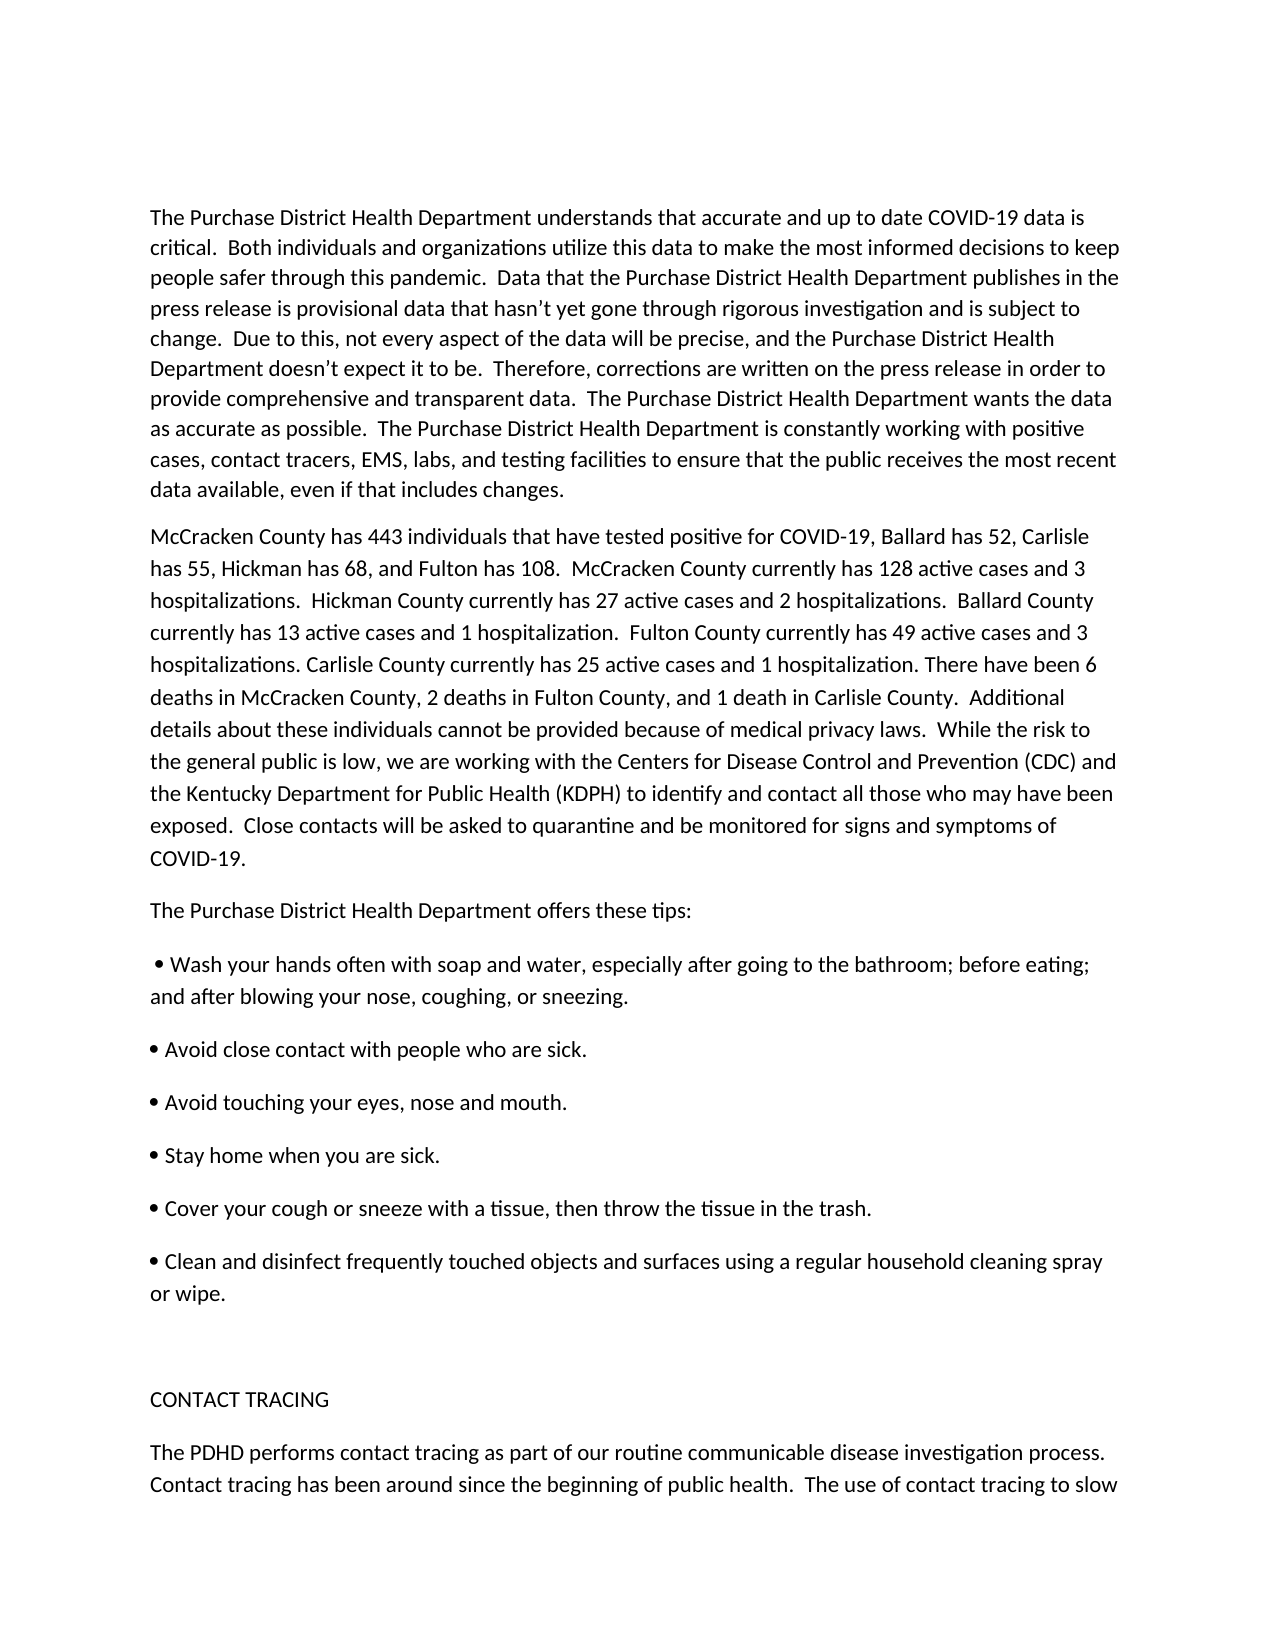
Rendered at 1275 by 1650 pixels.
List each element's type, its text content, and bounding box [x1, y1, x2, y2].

text The Purchase District Health Department understands that accurate and up to date COVID-19 data is critical. Both individuals and organizations utilize this data to make the most informed decisions to keep people safer through this pandemic. Data that the Purchase District Health Department publishes in the press release is provisional data that hasn’t yet gone through rigorous investigation and is subject to change. Due to this, not every aspect of the data will be precise, and the Purchase District Health Department doesn’t expect it to be. Therefore, corrections are written on the press release in order to provide comprehensive and transparent data. The Purchase District Health Department wants the data as accurate as possible. The Purchase District Health Department is constantly working with positive cases, contact tracers, EMS, labs, and testing facilities to ensure that the public receives the most recent data available, even if that includes changes. [150, 203, 1125, 503]
text  Avoid close contact with people who are sick. [150, 1035, 1125, 1063]
text  Stay home when you are sick. [150, 1141, 1125, 1169]
text McCracken County has 443 individuals that have tested positive for COVID-19, Ballard has 52, Carlisle has 55, Hickman has 68, and Fulton has 108. McCracken County currently has 128 active cases and 3 hospitalizations. Hickman County currently has 27 active cases and 2 hospitalizations. Ballard County currently has 13 active cases and 1 hospitalization. Fulton County currently has 49 active cases and 3 hospitalizations. Carlisle County currently has 25 active cases and 1 hospitalization. There have been 6 deaths in McCracken County, 2 deaths in Fulton County, and 1 death in Carlisle County. Additional details about these individuals cannot be provided because of medical privacy laws. While the risk to the general public is low, we are working with the Centers for Disease Control and Prevention (CDC) and the Kentucky Department for Public Health (KDPH) to identify and contact all those who may have been exposed. Close contacts will be asked to quarantine and be monitored for signs and symptoms of COVID-19. [150, 522, 1125, 872]
text  Avoid touching your eyes, nose and mouth. [150, 1088, 1125, 1116]
text  Cover your cough or sneeze with a tissue, then throw the tissue in the trash. [150, 1194, 1125, 1222]
text  Clean and disinfect frequently touched objects and surfaces using a regular household cleaning spray or wipe. [150, 1247, 1125, 1307]
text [150, 1438, 1125, 1498]
text  Wash your hands often with soap and water, especially after going to the bathroom; before eating; and after blowing your nose, coughing, or sneezing. [150, 950, 1125, 1010]
text The Purchase District Health Department offers these tips: [150, 897, 1125, 925]
text CONTACT TRACING [150, 1385, 1125, 1413]
